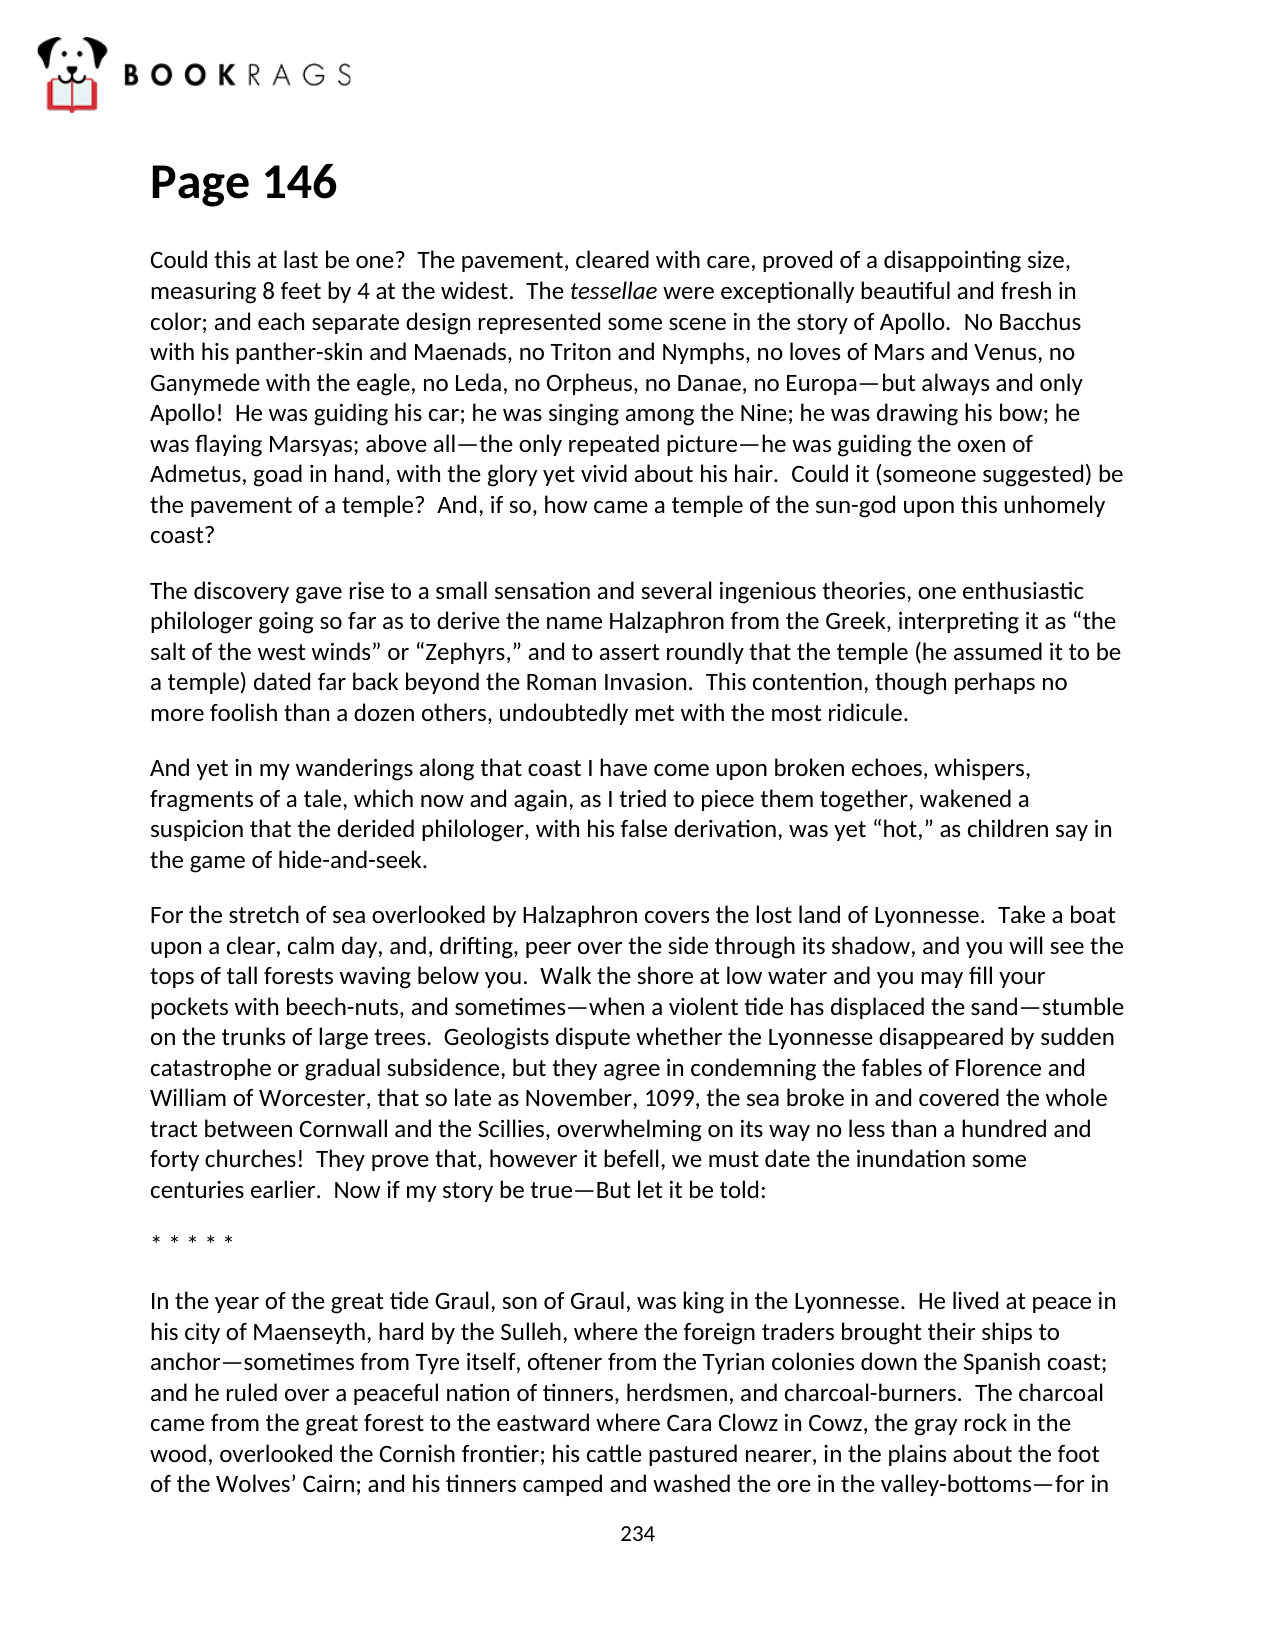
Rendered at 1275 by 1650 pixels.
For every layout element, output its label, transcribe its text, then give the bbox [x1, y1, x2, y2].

text Could this at last be one? The pavement, cleared with care, proved of a disappointing size, measuring 8 feet by 4 at the widest. The tessellae were exceptionally beautiful and fresh in color; and each separate design represented some scene in the story of Apollo. No Bacchus with his panther-skin and Maenads, no Triton and Nymphs, no loves of Mars and Venus, no Ganymede with the eagle, no Leda, no Orpheus, no Danae, no Europa—­but always and only Apollo! He was guiding his car; he was singing among the Nine; he was drawing his bow; he was flaying Marsyas; above all—­the only repeated picture—­he was guiding the oxen of Admetus, goad in hand, with the glory yet vivid about his hair. Could it (someone suggested) be the pavement of a temple? And, if so, how came a temple of the sun-god upon this unhomely coast? [150, 244, 1125, 550]
text For the stretch of sea overlooked by Halzaphron covers the lost land of Lyonnesse. Take a boat upon a clear, calm day, and, drifting, peer over the side through its shadow, and you will see the tops of tall forests waving below you. Walk the shore at low water and you may fill your pockets with beech-nuts, and sometimes—­when a violent tide has displaced the sand—­stumble on the trunks of large trees. Geologists dispute whether the Lyonnesse disappeared by sudden catastrophe or gradual subsidence, but they agree in condemning the fables of Florence and William of Worcester, that so late as November, 1099, the sea broke in and covered the whole tract between Cornwall and the Scillies, overwhelming on its way no less than a hundred and forty churches! They prove that, however it befell, we must date the inundation some centuries earlier. Now if my story be true—­But let it be told: [150, 899, 1125, 1205]
picture [37, 37, 351, 113]
text Page 146 [150, 150, 1125, 211]
text The discovery gave rise to a small sensation and several ingenious theories, one enthusiastic philologer going so far as to derive the name Halzaphron from the Greek, interpreting it as “the salt of the west winds” or “Zephyrs,” and to assert roundly that the temple (he assumed it to be a temple) dated far back beyond the Roman Invasion. This contention, though perhaps no more foolish than a dozen others, undoubtedly met with the most ridicule. [150, 575, 1125, 727]
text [150, 1285, 1125, 1499]
text And yet in my wanderings along that coast I have come upon broken echoes, whispers, fragments of a tale, which now and again, as I tried to piece them together, wakened a suspicion that the derided philologer, with his false derivation, was yet “hot,” as children say in the game of hide-and-seek. [150, 752, 1125, 874]
text * * * * * [150, 1230, 1125, 1260]
